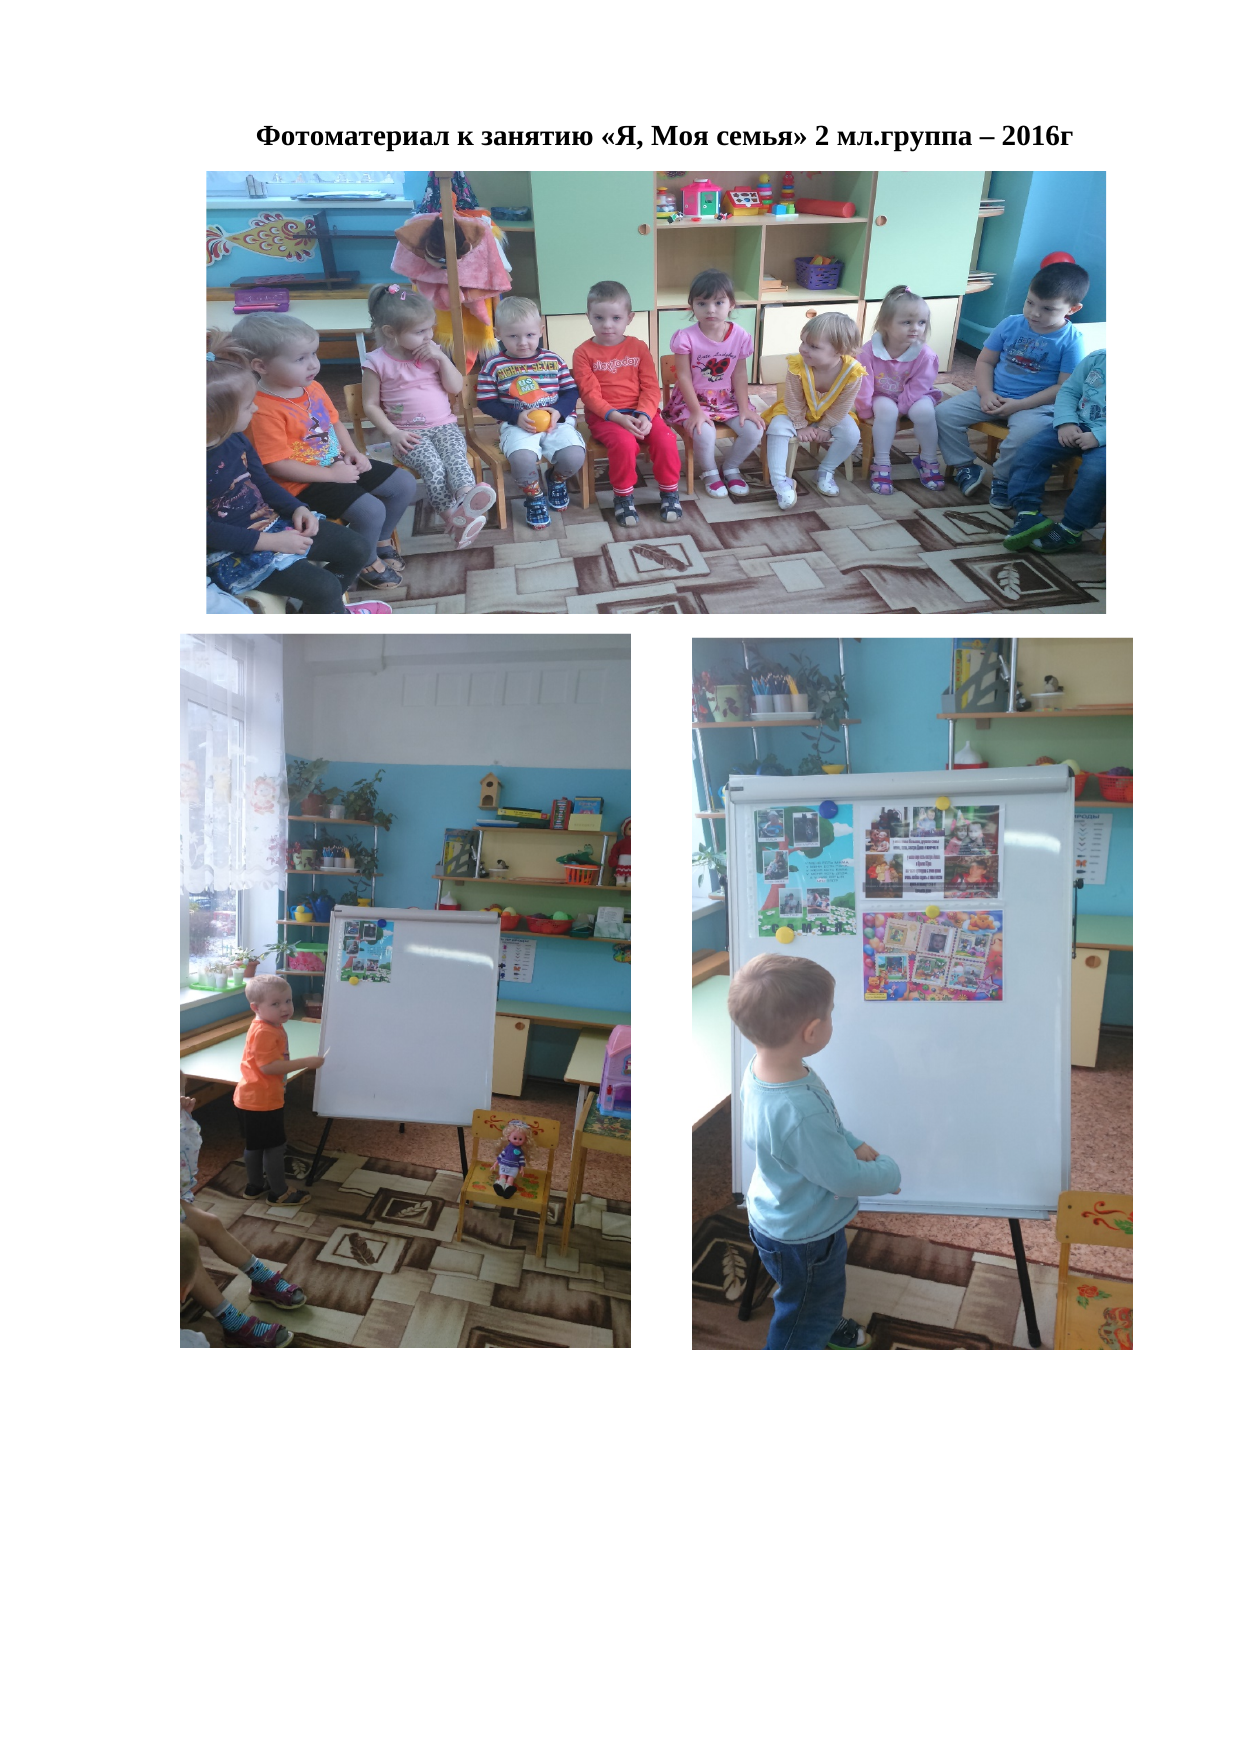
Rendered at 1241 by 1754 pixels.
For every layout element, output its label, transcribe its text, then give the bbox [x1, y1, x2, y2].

picture [692, 639, 1133, 1350]
picture [206, 171, 1107, 614]
text Фотоматериал к занятию «Я, Моя семья» 2 мл.группа – 2016г [177, 118, 1152, 152]
picture [180, 635, 631, 1347]
